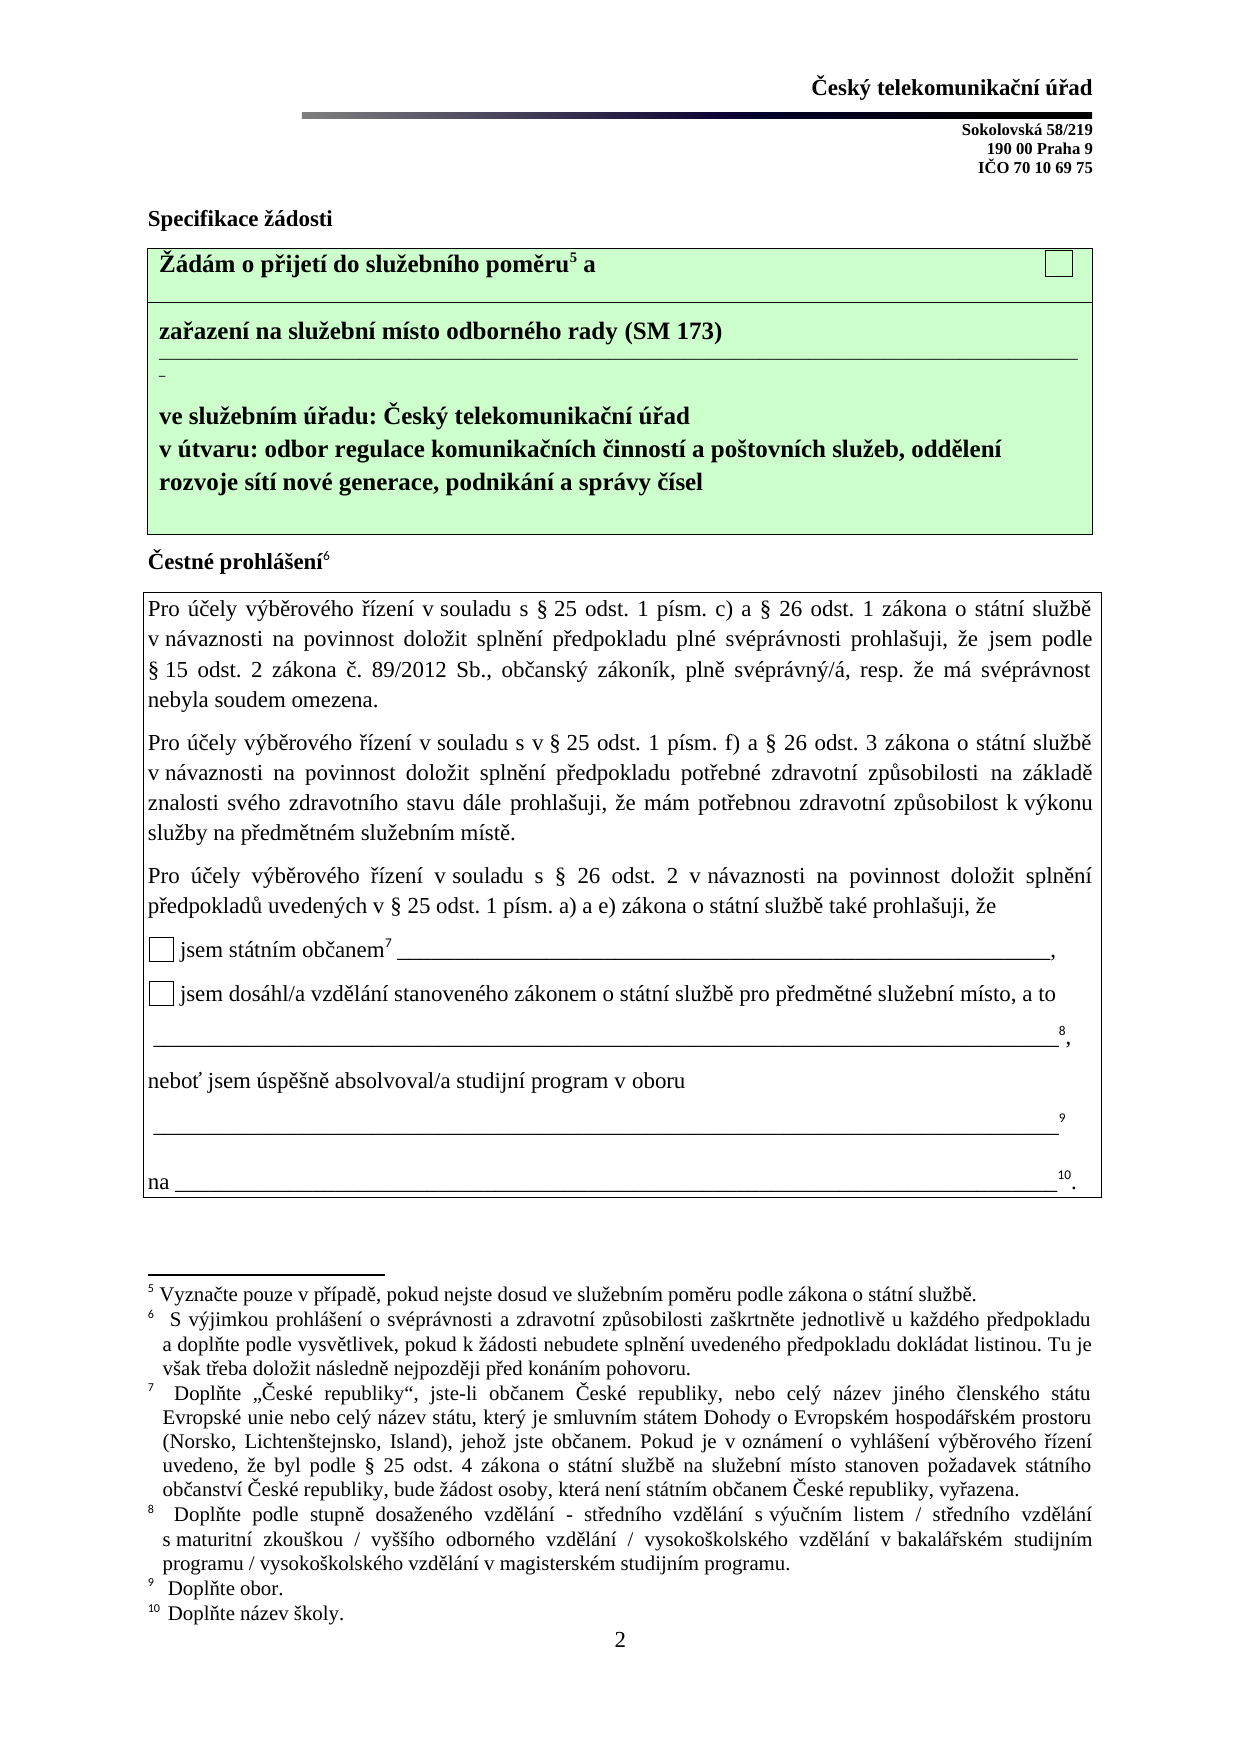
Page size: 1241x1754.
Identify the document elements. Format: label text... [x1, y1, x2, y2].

text jsem státním občanem _________________________________________________________, [144, 932, 1101, 963]
text _______________________________________________________________________________ [144, 1107, 1101, 1138]
table_cell zařazení na služební místo odborného rady (SM 173) ____________________________________________________________________________________________________________________________________________________ ve služebním úřadu: Český telekomunikační úřad v útvaru: odbor regulace komunikačních činností a poštovních služeb, oddělení rozvoje sítí nové generace, podnikání a správy čísel [148, 303, 1092, 534]
text Pro účely výběrového řízení v souladu s v § 25 odst. 1 písm. f) a § 26 odst. 3 zákona o státní službě v návaznosti na povinnost doložit splnění předpokladu potřebné zdravotní způsobilosti na základě znalosti svého zdravotního stavu dále prohlašuji, že mám potřebnou zdravotní způsobilost k výkonu služby na předmětném služebním místě. [144, 726, 1101, 846]
text jsem dosáhl/a vzdělání stanoveného zákonem o státní službě pro předmětné služební místo, a to [144, 976, 1101, 1006]
text na _____________________________________________________________________________. [144, 1164, 1101, 1197]
text Čestné prohlášení [148, 547, 1092, 576]
text Pro účely výběrového řízení v souladu s § 26 odst. 2 v návaznosti na povinnost doložit splnění předpokladů uvedených v § 25 odst. 1 písm. a) a e) zákona o státní službě také prohlašuji, že [144, 859, 1101, 918]
text neboť jsem úspěšně absolvoval/a studijní program v oboru [144, 1064, 1101, 1093]
text _______________________________________________________________________________, [144, 1019, 1101, 1050]
text Specifikace žádosti [148, 205, 1092, 231]
text Pro účely výběrového řízení v souladu s § 25 odst. 1 písm. c) a § 26 odst. 1 zákona o státní službě v návaznosti na povinnost doložit splnění předpokladu plné svéprávnosti prohlašuji, že jsem podle § 15 odst. 2 zákona č. 89/2012 Sb., občanský zákoník, plně svéprávný/á, resp. že má svéprávnost nebyla soudem omezena. [144, 593, 1101, 712]
table_header Žádám o přijetí do služebního poměru a [148, 249, 1092, 302]
